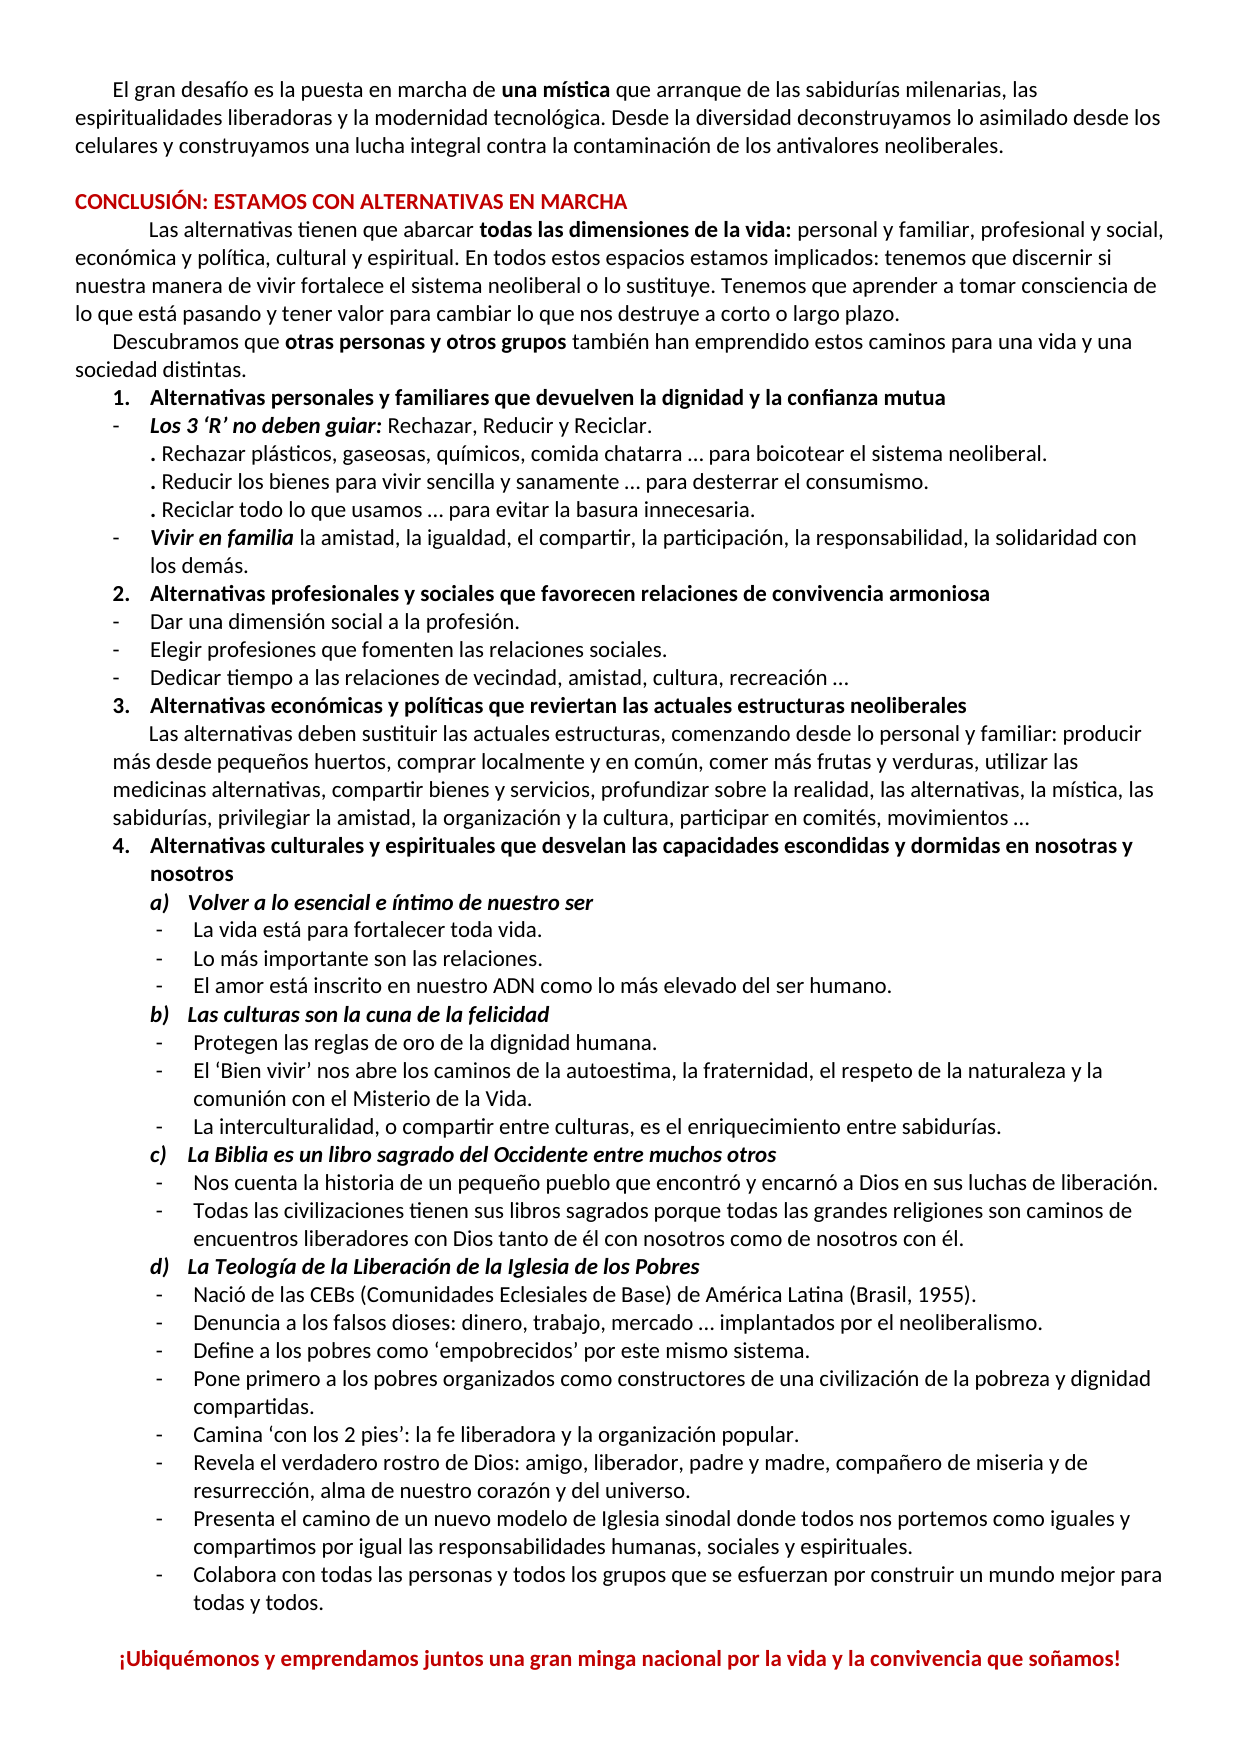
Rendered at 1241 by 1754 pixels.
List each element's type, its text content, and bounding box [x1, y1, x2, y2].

list Nació de las CEBs (Comunidades Eclesiales de Base) de América Latina (Brasil, 1955). [156, 1280, 1165, 1308]
list Camina ‘con los 2 pies’: la fe liberadora y la organización popular. [156, 1420, 1165, 1448]
list Protegen las reglas de oro de la dignidad humana. [156, 1028, 1165, 1056]
list Nos cuenta la historia de un pequeño pueblo que encontró y encarnó a Dios en sus luchas de liberación. [156, 1168, 1165, 1196]
list La interculturalidad, o compartir entre culturas, es el enriquecimiento entre sabidurías. [156, 1112, 1165, 1140]
list La vida está para fortalecer toda vida. [156, 916, 1165, 944]
list Colabora con todas las personas y todos los grupos que se esfuerzan por construir un mundo mejor para todas y todos. [156, 1560, 1165, 1616]
list Alternativas personales y familiares que devuelven la dignidad y la confianza mutua [112, 383, 1165, 411]
list La Biblia es un libro sagrado del Occidente entre muchos otros [150, 1140, 1165, 1168]
text Las alternativas deben sustituir las actuales estructuras, comenzando desde lo personal y familiar: producir más desde pequeños huertos, comprar localmente y en común, comer más frutas y verduras, utilizar las medicinas alternativas, compartir bienes y servicios, profundizar sobre la realidad, las alternativas, la mística, las sabidurías, privilegiar la amistad, la organización y la cultura, participar en comités, movimientos … [112, 719, 1165, 832]
text Las alternativas tienen que abarcar todas las dimensiones de la vida: personal y familiar, profesional y social, económica y política, cultural y espiritual. En todos estos espacios estamos implicados: tenemos que discernir si nuestra manera de vivir fortalece el sistema neoliberal o lo sustituye. Tenemos que aprender a tomar consciencia de lo que está pasando y tener valor para cambiar lo que nos destruye a corto o largo plazo. [75, 215, 1165, 327]
list Lo más importante son las relaciones. [156, 944, 1165, 972]
text El gran desafío es la puesta en marcha de una mística que arranque de las sabidurías milenarias, las espiritualidades liberadoras y la modernidad tecnológica. Desde la diversidad deconstruyamos lo asimilado desde los celulares y construyamos una lucha integral contra la contaminación de los antivalores neoliberales. [75, 75, 1165, 159]
list Presenta el camino de un nuevo modelo de Iglesia sinodal donde todos nos portemos como iguales y compartimos por igual las responsabilidades humanas, sociales y espirituales. [156, 1504, 1165, 1560]
list El ‘Bien vivir’ nos abre los caminos de la autoestima, la fraternidad, el respeto de la naturaleza y la comunión con el Misterio de la Vida. [156, 1056, 1165, 1112]
list Revela el verdadero rostro de Dios: amigo, liberador, padre y madre, compañero de miseria y de resurrección, alma de nuestro corazón y del universo. [156, 1448, 1165, 1504]
list Los 3 ‘R’ no deben guiar: Rechazar, Reducir y Reciclar. [112, 411, 1165, 439]
list Alternativas profesionales y sociales que favorecen relaciones de convivencia armoniosa [112, 579, 1165, 607]
text Descubramos que otras personas y otros grupos también han emprendido estos caminos para una vida y una sociedad distintas. [75, 327, 1165, 383]
text CONCLUSIÓN: ESTAMOS CON ALTERNATIVAS EN MARCHA [75, 187, 1165, 215]
text . Rechazar plásticos, gaseosas, químicos, comida chatarra … para boicotear el sistema neoliberal. [150, 439, 1165, 467]
list Define a los pobres como ‘empobrecidos’ por este mismo sistema. [156, 1336, 1165, 1364]
list Vivir en familia la amistad, la igualdad, el compartir, la participación, la responsabilidad, la solidaridad con los demás. [112, 523, 1165, 579]
text . Reciclar todo lo que usamos … para evitar la basura innecesaria. [150, 495, 1165, 523]
list Elegir profesiones que fomenten las relaciones sociales. [112, 635, 1165, 663]
list Todas las civilizaciones tienen sus libros sagrados porque todas las grandes religiones son caminos de encuentros liberadores con Dios tanto de él con nosotros como de nosotros con él. [156, 1196, 1165, 1252]
list Alternativas económicas y políticas que reviertan las actuales estructuras neoliberales [112, 691, 1165, 719]
list La Teología de la Liberación de la Iglesia de los Pobres [150, 1252, 1165, 1280]
list Denuncia a los falsos dioses: dinero, trabajo, mercado … implantados por el neoliberalismo. [156, 1308, 1165, 1336]
list Dar una dimensión social a la profesión. [112, 607, 1165, 635]
list Volver a lo esencial e íntimo de nuestro ser [150, 888, 1165, 916]
list El amor está inscrito en nuestro ADN como lo más elevado del ser humano. [156, 972, 1165, 1000]
text . Reducir los bienes para vivir sencilla y sanamente … para desterrar el consumismo. [150, 467, 1165, 495]
list Dedicar tiempo a las relaciones de vecindad, amistad, cultura, recreación … [112, 663, 1165, 691]
list Las culturas son la cuna de la felicidad [150, 1000, 1165, 1028]
list Pone primero a los pobres organizados como constructores de una civilización de la pobreza y dignidad compartidas. [156, 1364, 1165, 1420]
list Alternativas culturales y espirituales que desvelan las capacidades escondidas y dormidas en nosotras y nosotros [112, 832, 1165, 888]
text ¡Ubiquémonos y emprendamos juntos una gran minga nacional por la vida y la convivencia que soñamos! [75, 1644, 1165, 1672]
